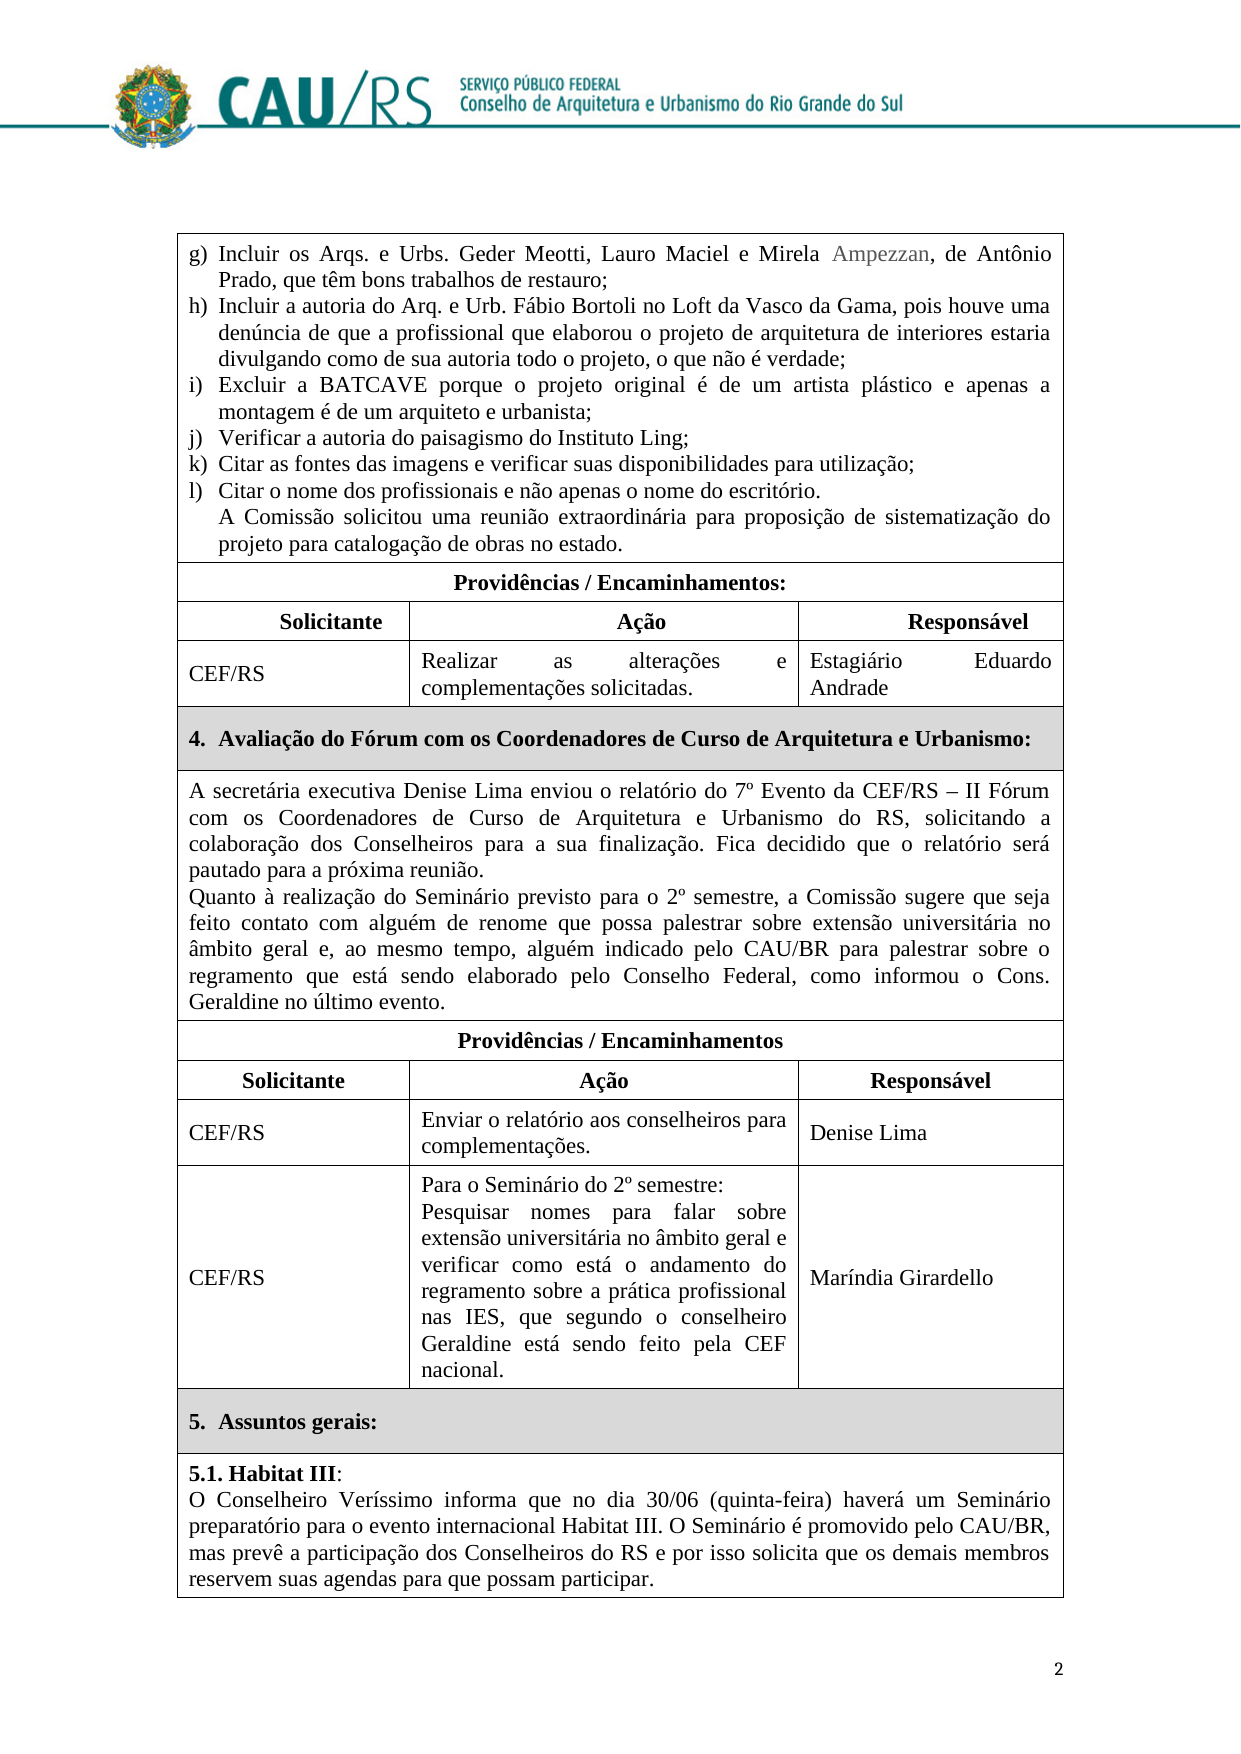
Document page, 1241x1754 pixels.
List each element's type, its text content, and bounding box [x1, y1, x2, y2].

table_cell Denise Lima [799, 1100, 1063, 1164]
table_cell A secretária executiva Denise Lima enviou o relatório do 7º Evento da CEF/RS – II Fórum com os Coordenadores de Curso de Arquitetura e Urbanismo do RS, solicitando a colaboração dos Conselheiros para a sua finalização. Fica decidido que o relatório será pautado para a próxima reunião. Quanto à realização do Seminário previsto para o 2º semestre, a Comissão sugere que seja feito contato com alguém de renome que possa palestrar sobre extensão universitária no âmbito geral e, ao mesmo tempo, alguém indicado pelo CAU/BR para palestrar sobre o regramento que está sendo elaborado pelo Conselho Federal, como informou o Cons. Geraldine no último evento. [178, 771, 1063, 1020]
table_cell Assuntos gerais: [178, 1389, 1063, 1453]
table_cell Enviar o relatório aos conselheiros para complementações. [410, 1100, 798, 1164]
table_cell Providências / Encaminhamentos [178, 1021, 1063, 1060]
picture [0, 0, 1241, 159]
table_cell Avaliação do Fórum com os Coordenadores de Curso de Arquitetura e Urbanismo: [178, 707, 1063, 770]
table_cell Ação [410, 1061, 798, 1099]
table_cell Para o Seminário do 2º semestre: Pesquisar nomes para falar sobre extensão universitária no âmbito geral e verificar como está o andamento do regramento sobre a prática profissional nas IES, que segundo o conselheiro Geraldine está sendo feito pela CEF nacional. [410, 1166, 798, 1388]
table_cell Solicitante [178, 1061, 409, 1099]
table_cell CEF/RS [178, 641, 409, 706]
table_cell CEF/RS [178, 1166, 409, 1388]
table_cell Realizar as alterações e complementações solicitadas. [410, 641, 798, 706]
table_cell Providências / Encaminhamentos: [178, 563, 1063, 601]
table_cell Responsável [799, 1061, 1063, 1099]
table_cell Estagiário Eduardo Andrade [799, 641, 1063, 706]
table_cell Responsável [799, 602, 1063, 640]
table_cell Maríndia Girardello [799, 1166, 1063, 1388]
table_cell CEF/RS [178, 1100, 409, 1164]
table_cell Solicitante [178, 602, 409, 640]
table_cell Ação [410, 602, 798, 640]
